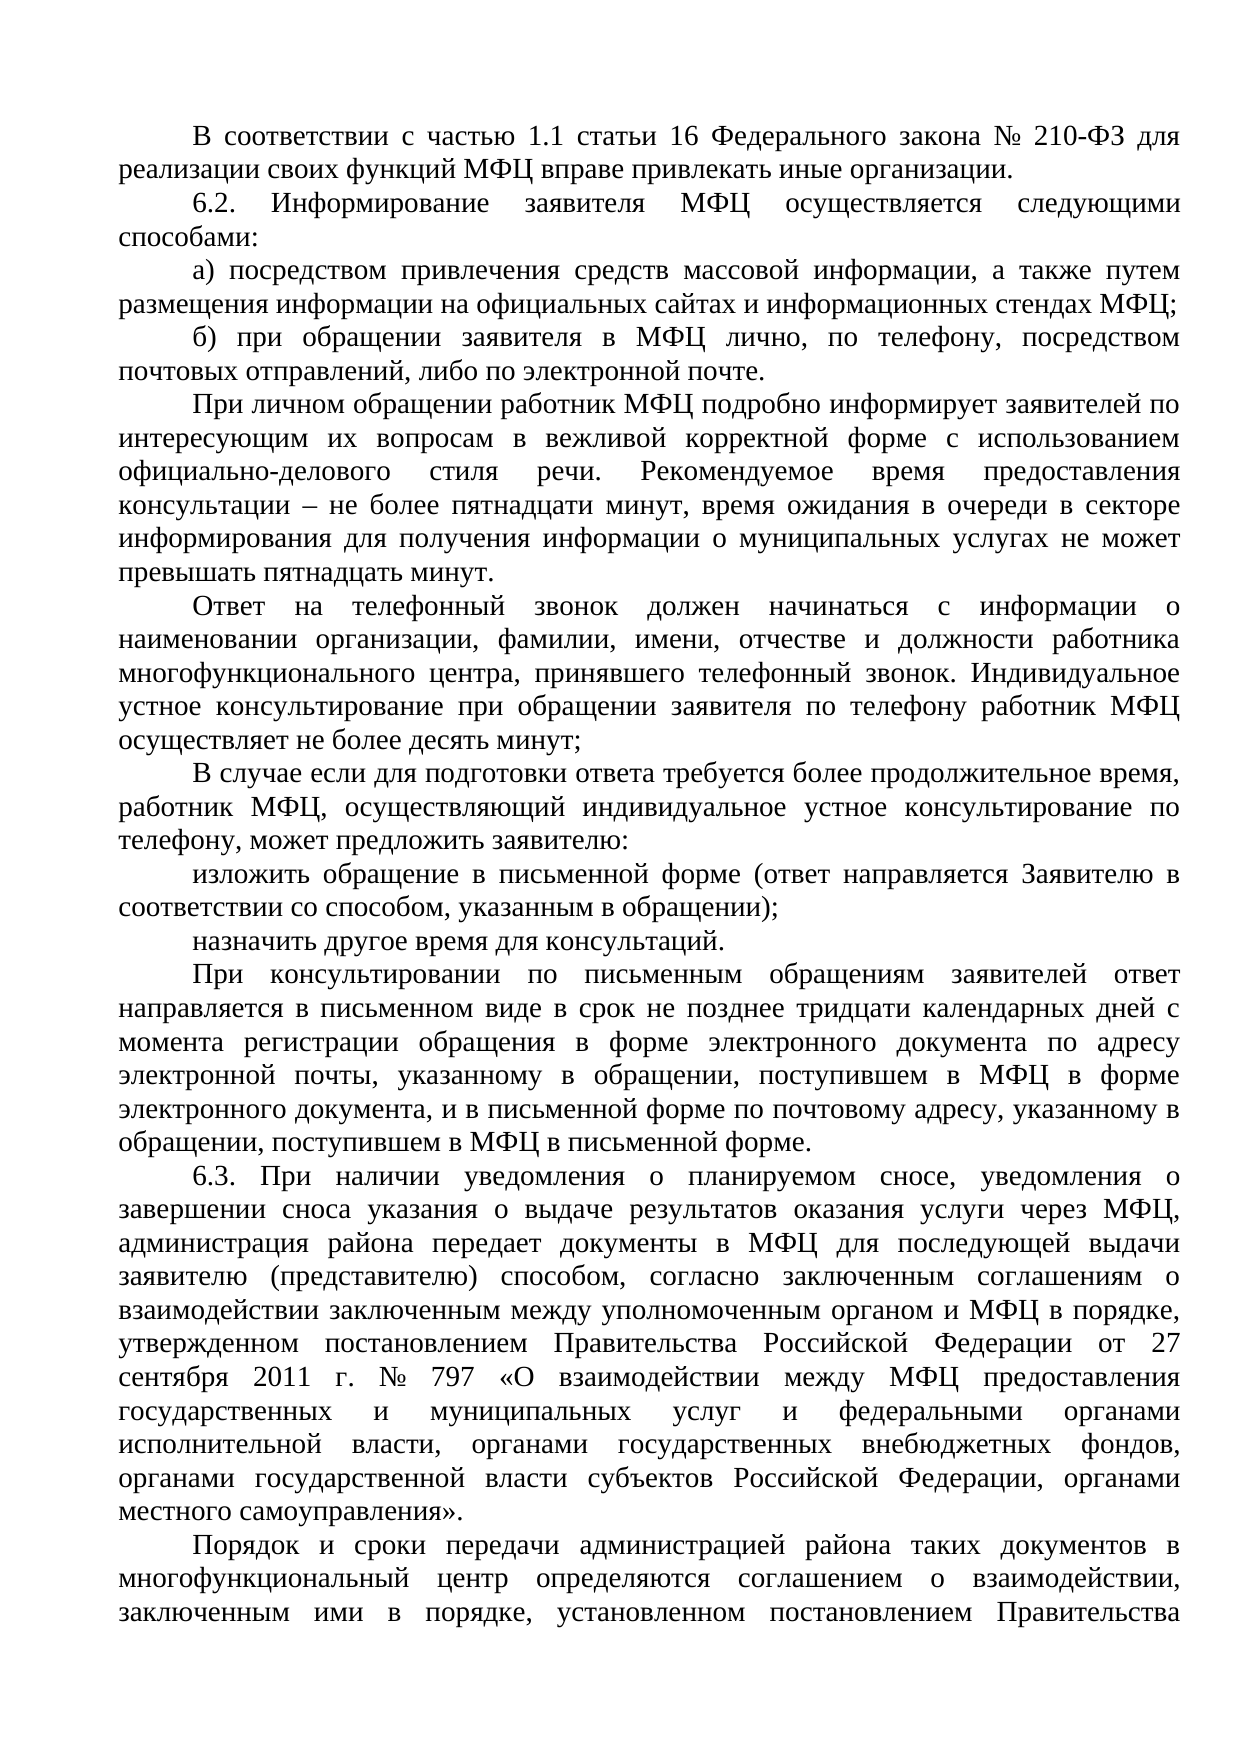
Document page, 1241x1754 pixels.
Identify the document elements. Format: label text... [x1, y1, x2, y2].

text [118, 1527, 1181, 1627]
text 6.2. Информирование заявителя МФЦ осуществляется следующими способами: [118, 185, 1181, 252]
text изложить обращение в письменной форме (ответ направляется Заявителю в соответствии со способом, указанным в обращении); [118, 856, 1181, 923]
text назначить другое время для консультаций. [118, 923, 1181, 957]
text В случае если для подготовки ответа требуется более продолжительное время, работник МФЦ, осуществляющий индивидуальное устное консультирование по телефону, может предложить заявителю: [118, 755, 1181, 856]
text В соответствии с частью 1.1 статьи 16 Федерального закона № 210-ФЗ для реализации своих функций МФЦ вправе привлекать иные организации. [118, 118, 1181, 185]
text б) при обращении заявителя в МФЦ лично, по телефону, посредством почтовых отправлений, либо по электронной почте. [118, 319, 1181, 386]
text Ответ на телефонный звонок должен начинаться с информации о наименовании организации, фамилии, имени, отчестве и должности работника многофункционального центра, принявшего телефонный звонок. Индивидуальное устное консультирование при обращении заявителя по телефону работник МФЦ осуществляет не более десять минут; [118, 588, 1181, 755]
text При личном обращении работник МФЦ подробно информирует заявителей по интересующим их вопросам в вежливой корректной форме с использованием официально-делового стиля речи. Рекомендуемое время предоставления консультации – не более пятнадцати минут, время ожидания в очереди в секторе информирования для получения информации о муниципальных услугах не может превышать пятнадцать минут. [118, 386, 1181, 588]
text а) посредством привлечения средств массовой информации, а также путем размещения информации на официальных сайтах и информационных стендах МФЦ; [118, 252, 1181, 319]
text 6.3. При наличии уведомления о планируемом сносе, уведомления о завершении сноса указания о выдаче результатов оказания услуги через МФЦ, администрация района передает документы в МФЦ для последующей выдачи заявителю (представителю) способом, согласно заключенным соглашениям о взаимодействии заключенным между уполномоченным органом и МФЦ в порядке, утвержденном постановлением Правительства Российской Федерации от 27 сентября 2011 г. № 797 «О взаимодействии между МФЦ предоставления государственных и муниципальных услуг и федеральными органами исполнительной власти, органами государственных внебюджетных фондов, органами государственной власти субъектов Российской Федерации, органами местного самоуправления». [118, 1158, 1181, 1527]
text При консультировании по письменным обращениям заявителей ответ направляется в письменном виде в срок не позднее тридцати календарных дней с момента регистрации обращения в форме электронного документа по адресу электронной почты, указанному в обращении, поступившем в МФЦ в форме электронного документа, и в письменной форме по почтовому адресу, указанному в обращении, поступившем в МФЦ в письменной форме. [118, 957, 1181, 1158]
